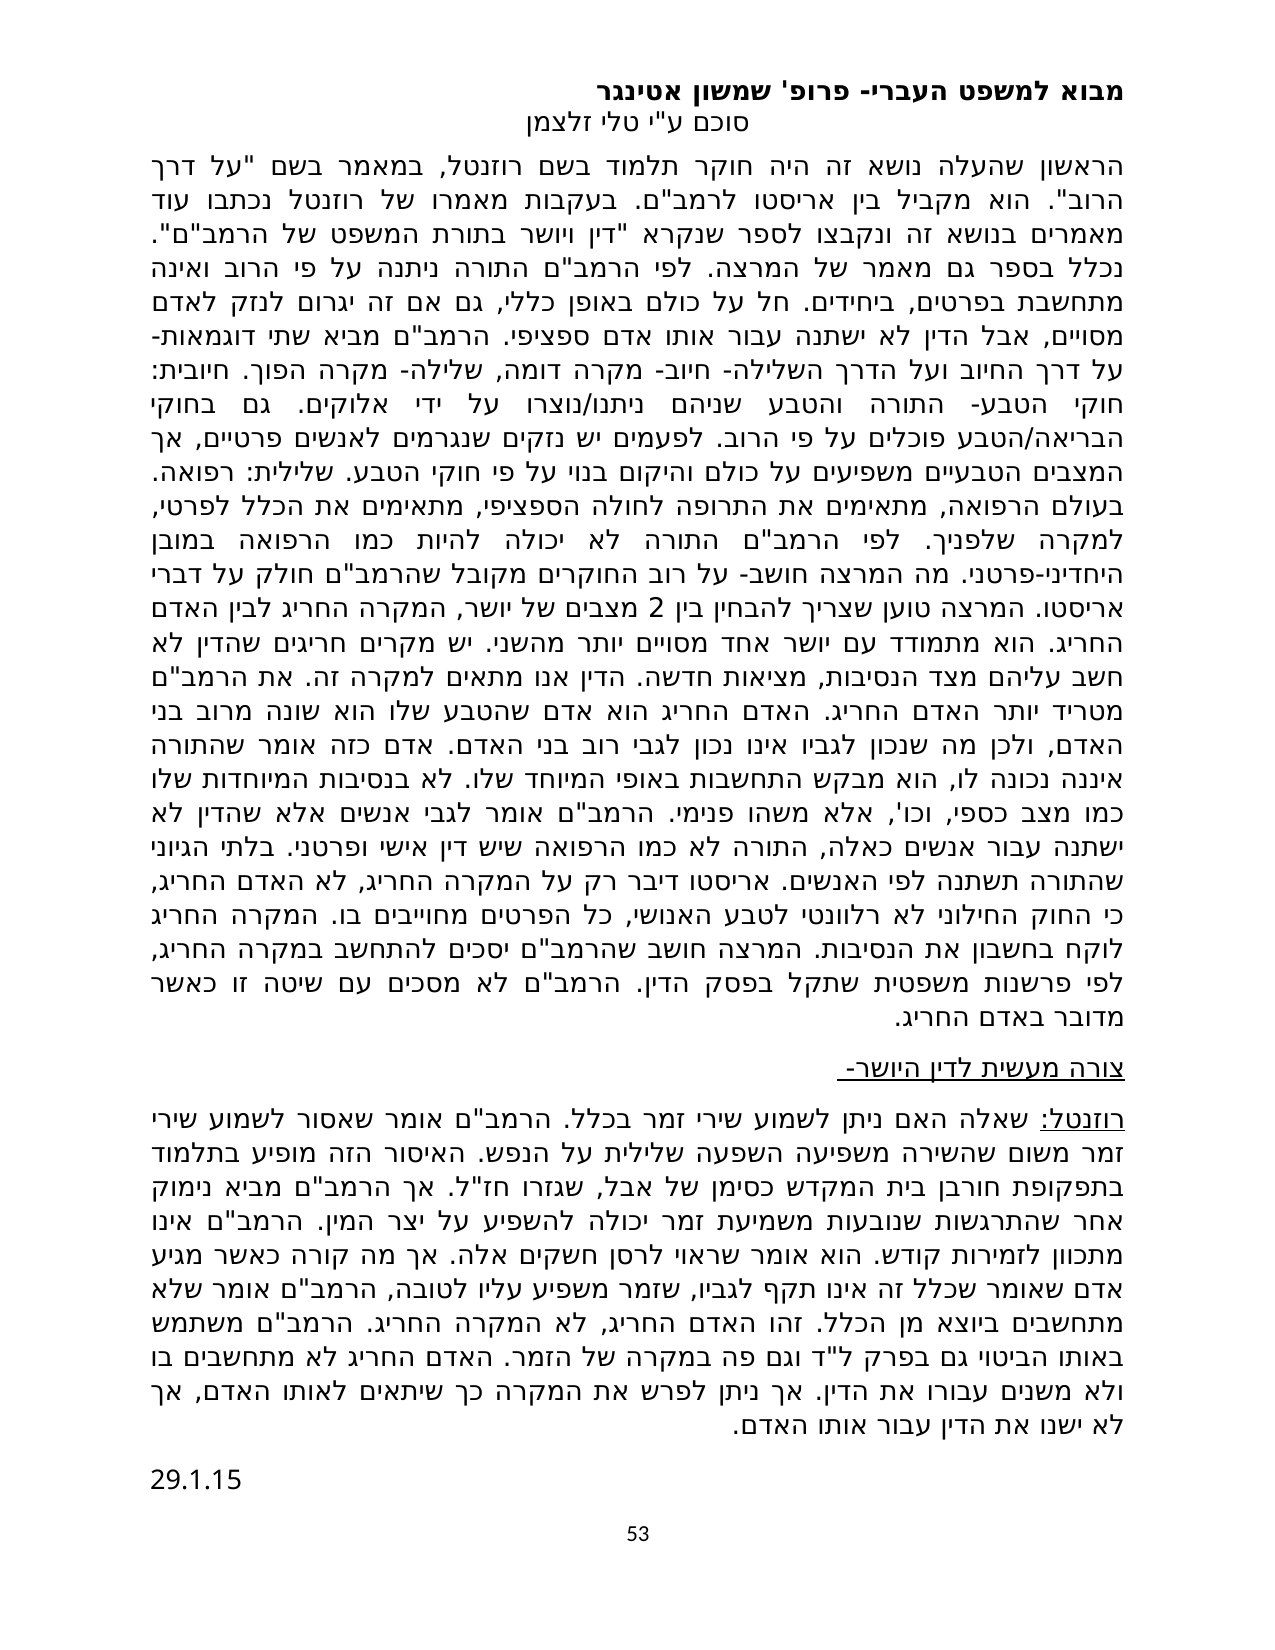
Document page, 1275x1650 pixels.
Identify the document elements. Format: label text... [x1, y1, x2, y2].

text צורה מעשית לדין היושר- [150, 1052, 1125, 1084]
text 29.1.15 [150, 1460, 1125, 1497]
text רוזנטל: שאלה האם ניתן לשמוע שירי זמר בכלל. הרמב"ם אומר שאסור לשמוע שירי זמר משום שהשירה משפיעה השפעה שלילית על הנפש. האיסור הזה מופיע בתלמוד בתפקופת חורבן בית המקדש כסימן של אבל, שגזרו חז"ל. אך הרמב"ם מביא נימוק אחר שהתרגשות שנובעות משמיעת זמר יכולה להשפיע על יצר המין. הרמב"ם אינו מתכוון לזמירות קודש. הוא אומר שראוי לרסן חשקים אלה. אך מה קורה כאשר מגיע אדם שאומר שכלל זה אינו תקף לגביו, שזמר משפיע עליו לטובה, הרמב"ם אומר שלא מתחשבים ביוצא מן הכלל. זהו האדם החריג, לא המקרה החריג. הרמב"ם משתמש באותו הביטוי גם בפרק ל"ד וגם פה במקרה של הזמר. האדם החריג לא מתחשבים בו ולא משנים עבורו את הדין. אך ניתן לפרש את המקרה כך שיתאים לאותו האדם, אך לא ישנו את הדין עבור אותו האדם. [150, 1103, 1125, 1441]
text הראשון שהעלה נושא זה היה חוקר תלמוד בשם רוזנטל, במאמר בשם "על דרך הרוב". הוא מקביל בין אריסטו לרמב"ם. בעקבות מאמרו של רוזנטל נכתבו עוד מאמרים בנושא זה ונקבצו לספר שנקרא "דין ויושר בתורת המשפט של הרמב"ם". נכלל בספר גם מאמר של המרצה. לפי הרמב"ם התורה ניתנה על פי הרוב ואינה מתחשבת בפרטים, ביחידים. חל על כולם באופן כללי, גם אם זה יגרום לנזק לאדם מסויים, אבל הדין לא ישתנה עבור אותו אדם ספציפי. הרמב"ם מביא שתי דוגמאות- על דרך החיוב ועל הדרך השלילה- חיוב- מקרה דומה, שלילה- מקרה הפוך. חיובית: חוקי הטבע- התורה והטבע שניהם ניתנו/נוצרו על ידי אלוקים. גם בחוקי הבריאה/הטבע פוכלים על פי הרוב. לפעמים יש נזקים שנגרמים לאנשים פרטיים, אך המצבים הטבעיים משפיעים על כולם והיקום בנוי על פי חוקי הטבע. שלילית: רפואה. בעולם הרפואה, מתאימים את התרופה לחולה הספציפי, מתאימים את הכלל לפרטי, למקרה שלפניך. לפי הרמב"ם התורה לא יכולה להיות כמו הרפואה במובן היחדיני-פרטני. מה המרצה חושב- על רוב החוקרים מקובל שהרמב"ם חולק על דברי אריסטו. המרצה טוען שצריך להבחין בין 2 מצבים של יושר, המקרה החריג לבין האדם החריג. הוא מתמודד עם יושר אחד מסויים יותר מהשני. יש מקרים חריגים שהדין לא חשב עליהם מצד הנסיבות, מציאות חדשה. הדין אנו מתאים למקרה זה. את הרמב"ם מטריד יותר האדם החריג. האדם החריג הוא אדם שהטבע שלו הוא שונה מרוב בני האדם, ולכן מה שנכון לגביו אינו נכון לגבי רוב בני האדם. אדם כזה אומר שהתורה איננה נכונה לו, הוא מבקש התחשבות באופי המיוחד שלו. לא בנסיבות המיוחדות שלו כמו מצב כספי, וכו', אלא משהו פנימי. הרמב"ם אומר לגבי אנשים אלא שהדין לא ישתנה עבור אנשים כאלה, התורה לא כמו הרפואה שיש דין אישי ופרטני. בלתי הגיוני שהתורה תשתנה לפי האנשים. אריסטו דיבר רק על המקרה החריג, לא האדם החריג, כי החוק החילוני לא רלוונטי לטבע האנושי, כל הפרטים מחוייבים בו. המקרה החריג לוקח בחשבון את הנסיבות. המרצה חושב שהרמב"ם יסכים להתחשב במקרה החריג, לפי פרשנות משפטית שתקל בפסק הדין. הרמב"ם לא מסכים עם שיטה זו כאשר מדובר באדם החריג. [150, 150, 1125, 1033]
